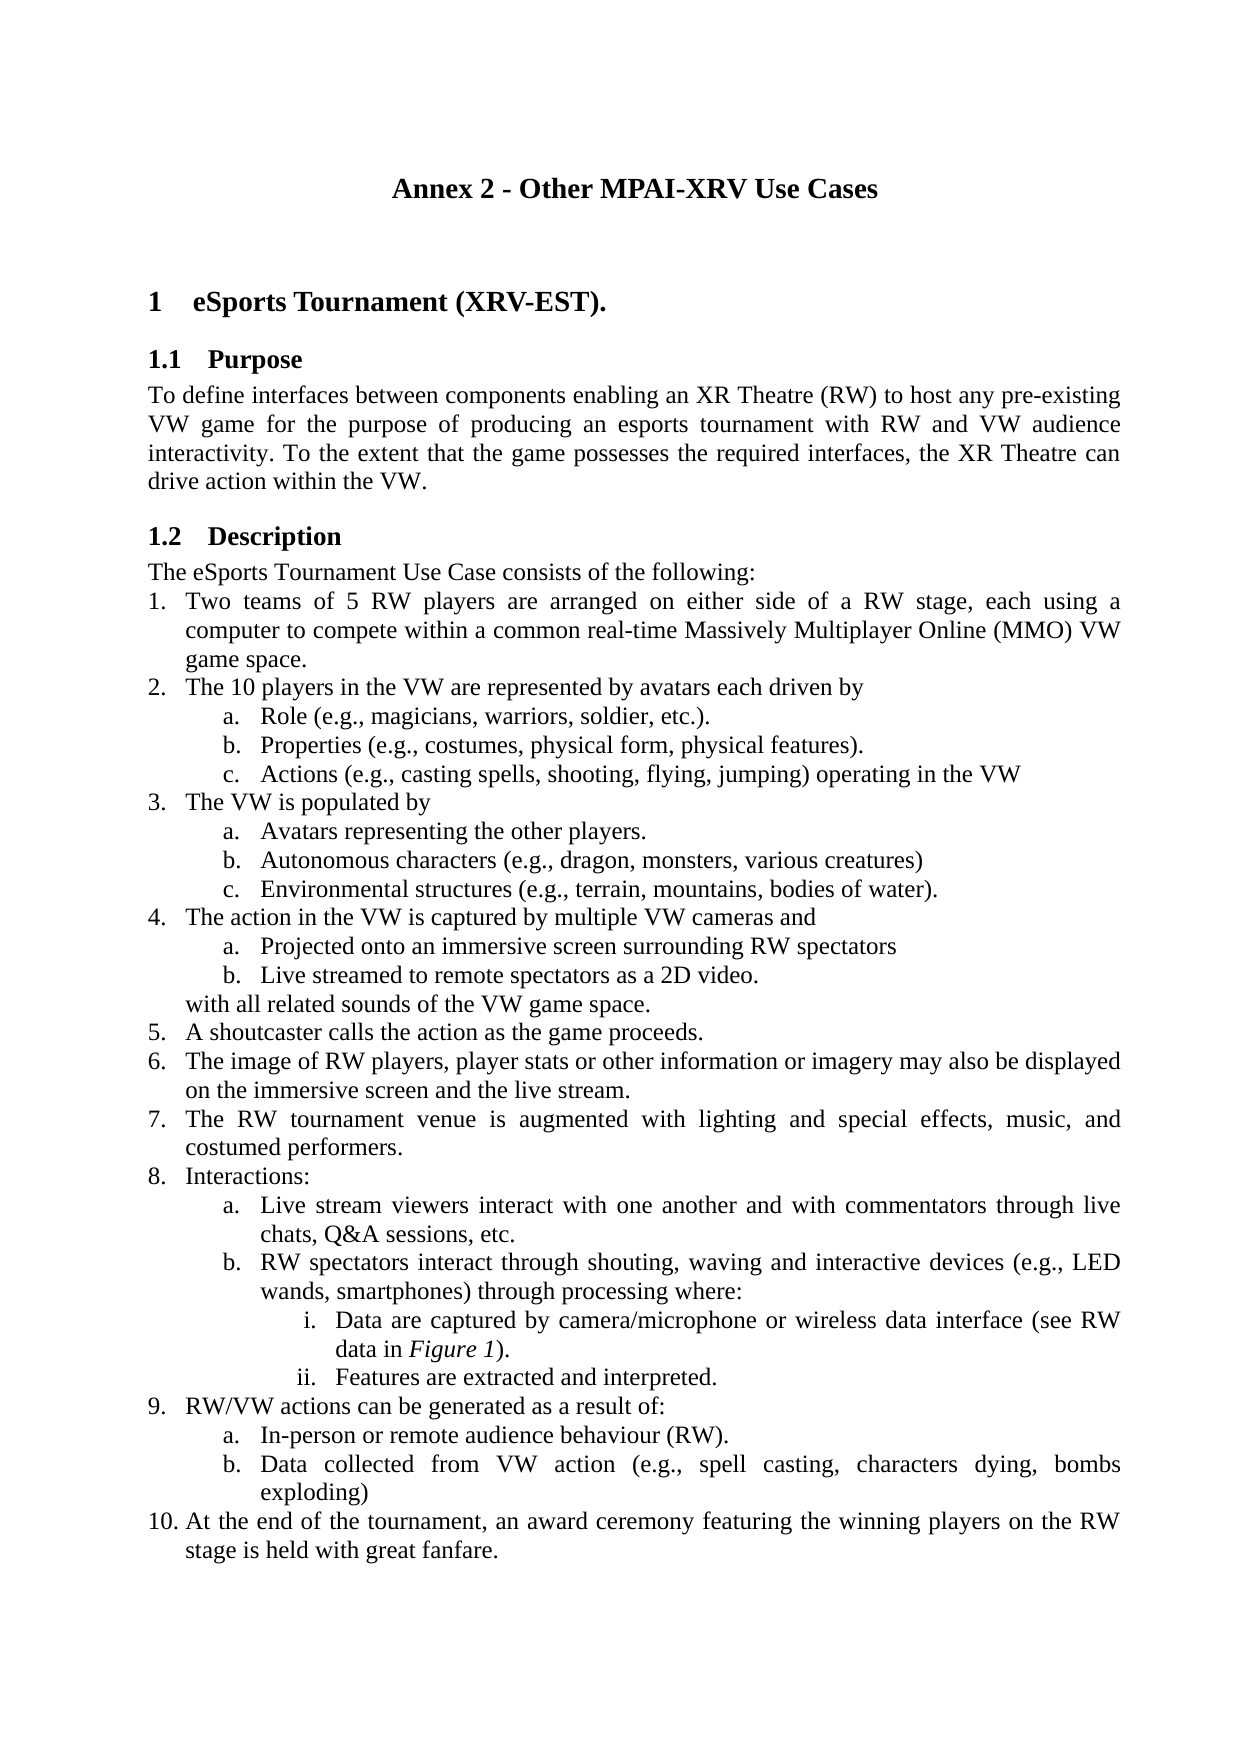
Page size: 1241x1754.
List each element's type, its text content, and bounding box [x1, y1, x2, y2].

text The eSports Tournament Use Case consists of the following: [148, 557, 1122, 586]
subtitle Description [148, 520, 1122, 551]
list The RW tournament venue is augmented with lighting and special effects, music, and costumed performers. [148, 1104, 1122, 1161]
list Actions (e.g., casting spells, shooting, flying, jumping) operating in the VW [223, 759, 1122, 787]
list Environmental structures (e.g., terrain, mountains, bodies of water). [223, 874, 1122, 902]
list RW/VW actions can be generated as a result of: [148, 1391, 1122, 1420]
list Role (e.g., magicians, warriors, soldier, etc.). [223, 701, 1122, 730]
list The image of RW players, player stats or other information or imagery may also be displayed on the immersive screen and the live stream. [148, 1046, 1122, 1104]
list Data collected from VW action (e.g., spell casting, characters dying, bombs exploding) [223, 1449, 1122, 1506]
list A shoutcaster calls the action as the game proceeds. [148, 1017, 1122, 1046]
list RW spectators interact through shouting, waving and interactive devices (e.g., LED wands, smartphones) through processing where: [223, 1247, 1122, 1305]
subtitle eSports Tournament (XRV-EST). [148, 284, 1122, 318]
list Avatars representing the other players. [223, 816, 1122, 845]
list Autonomous characters (e.g., dragon, monsters, various creatures) [223, 845, 1122, 874]
list Features are extracted and interpreted. [316, 1362, 1122, 1391]
list The 10 players in the VW are represented by avatars each driven by [148, 672, 1122, 701]
subtitle Purpose [148, 343, 1122, 374]
list Two teams of 5 RW players are arranged on either side of a RW stage, each using a computer to compete within a common real-time Massively Multiplayer Online (MMO) VW game space. [148, 586, 1122, 672]
list Live streamed to remote spectators as a 2D video. [223, 960, 1122, 989]
text Other MPAI-XRV Use Cases [148, 173, 1122, 205]
list The VW is populated by [148, 787, 1122, 816]
list In-person or remote audience behaviour (RW). [223, 1420, 1122, 1449]
list The action in the VW is captured by multiple VW cameras and [148, 902, 1122, 931]
list Live stream viewers interact with one another and with commentators through live chats, Q&A sessions, etc. [223, 1190, 1122, 1247]
list Data are captured by camera/microphone or wireless data interface (see RW data in Figure 1). [316, 1305, 1122, 1362]
text To define interfaces between components enabling an XR Theatre (RW) to host any pre-existing VW game for the purpose of producing an esports tournament with RW and VW audience interactivity. To the extent that the game possesses the required interfaces, the XR Theatre can drive action within the VW. [148, 380, 1122, 495]
list Interactions: [148, 1161, 1122, 1190]
list Projected onto an immersive screen surrounding RW spectators [223, 931, 1122, 960]
list Properties (e.g., costumes, physical form, physical features). [223, 730, 1122, 759]
list At the end of the tournament, an award ceremony featuring the winning players on the RW stage is held with great fanfare. [148, 1506, 1122, 1564]
text with all related sounds of the VW game space. [185, 989, 1122, 1017]
